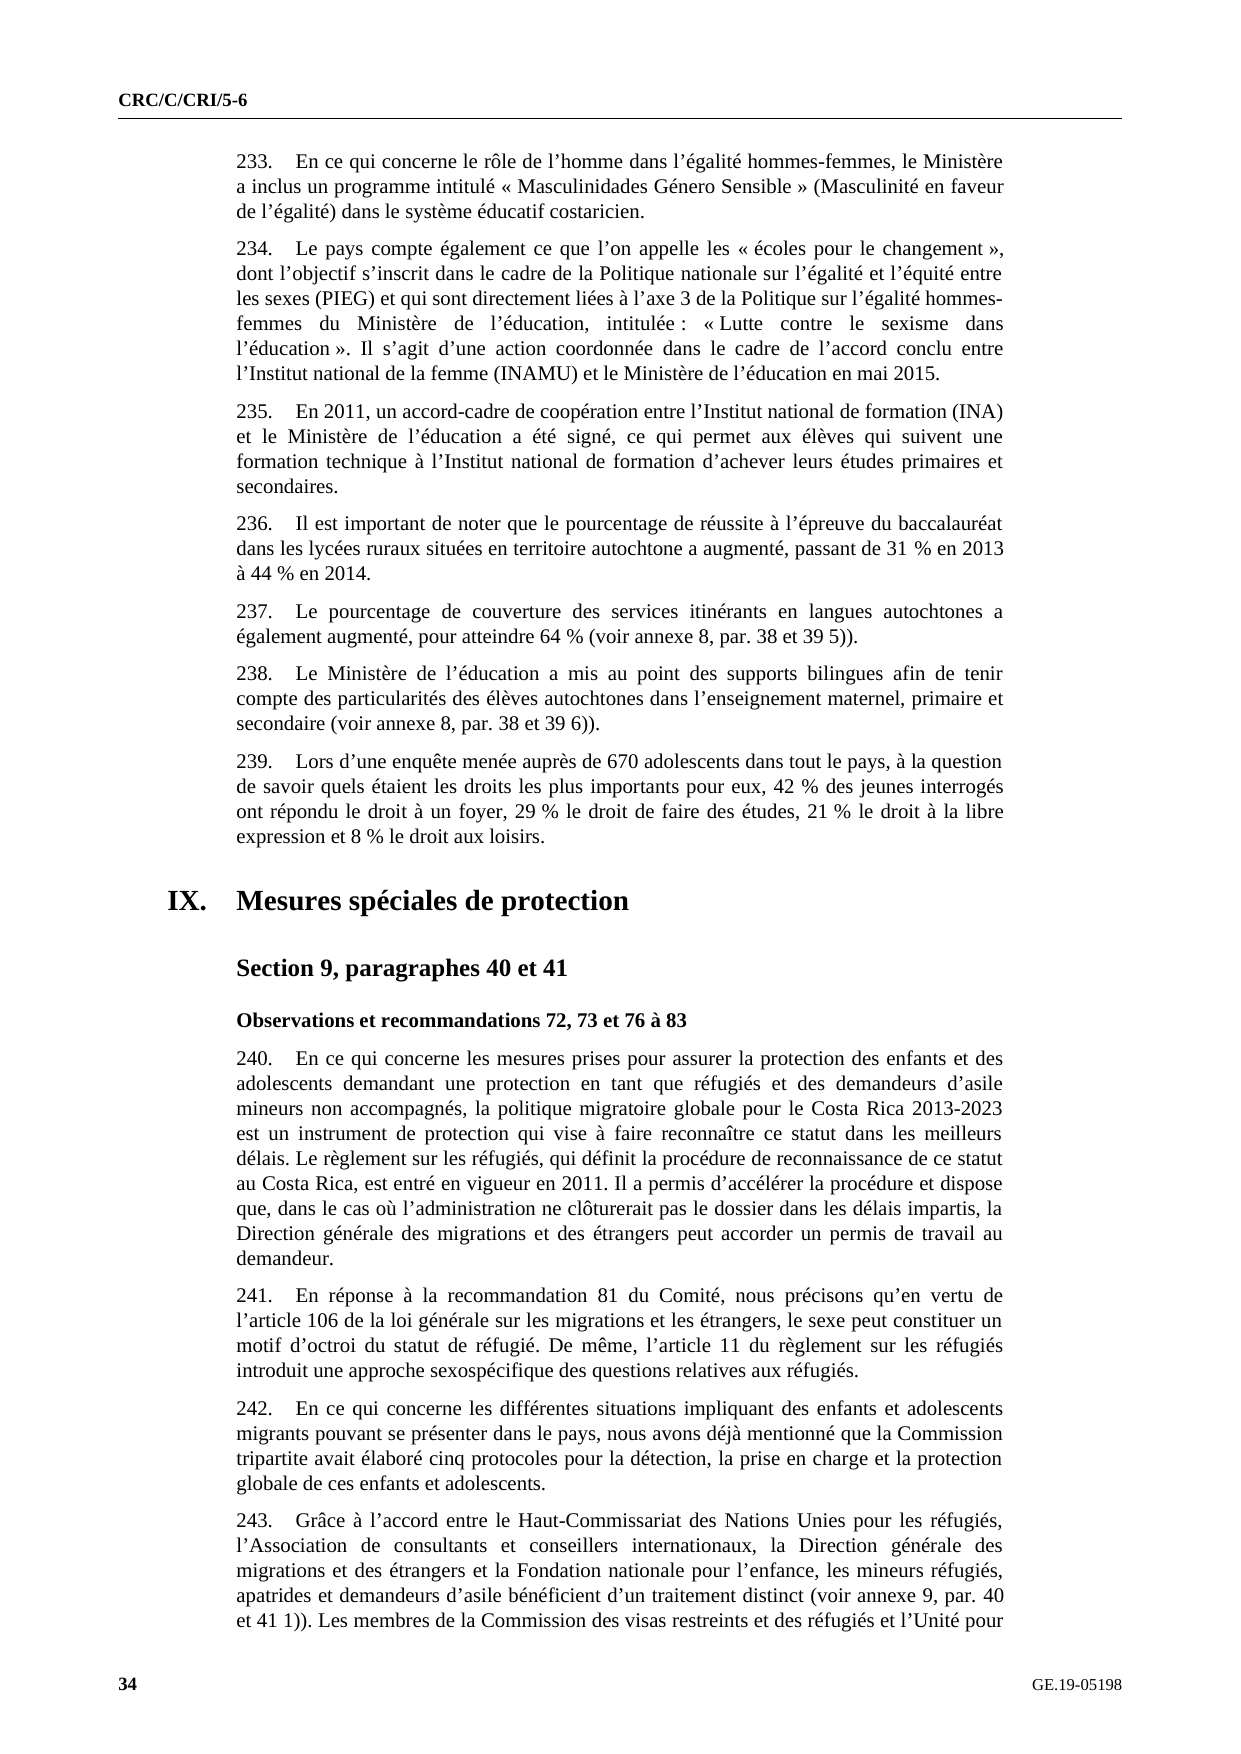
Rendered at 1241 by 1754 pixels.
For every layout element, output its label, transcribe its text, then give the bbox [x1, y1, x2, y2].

text Section 9, paragraphes 40 et 41 [118, 954, 1004, 982]
text IX. Mesures spéciales de protection [118, 885, 1004, 916]
text Observations et recommandations 72, 73 et 76 à 83 [118, 1007, 1004, 1032]
text 242. En ce qui concerne les différentes situations impliquant des enfants et adolescents migrants pouvant se présenter dans le pays, nous avons déjà mentionné que la Commission tripartite avait élaboré cinq protocoles pour la détection, la prise en charge et la protection globale de ces enfants et adolescents. [236, 1394, 1004, 1494]
text 240. En ce qui concerne les mesures prises pour assurer la protection des enfants et des adolescents demandant une protection en tant que réfugiés et des demandeurs d’asile mineurs non accompagnés, la politique migratoire globale pour le Costa Rica 2013-2023 est un instrument de protection qui vise à faire reconnaître ce statut dans les meilleurs délais. Le règlement sur les réfugiés, qui définit la procédure de reconnaissance de ce statut au Costa Rica, est entré en vigueur en 2011. Il a permis d’accélérer la procédure et dispose que, dans le cas où l’administration ne clôturerait pas le dossier dans les délais impartis, la Direction générale des migrations et des étrangers peut accorder un permis de travail au demandeur. [236, 1044, 1004, 1269]
text 239. Lors d’une enquête menée auprès de 670 adolescents dans tout le pays, à la question de savoir quels étaient les droits les plus importants pour eux, 42 % des jeunes interrogés ont répondu le droit à un foyer, 29 % le droit de faire des études, 21 % le droit à la libre expression et 8 % le droit aux loisirs. [236, 748, 1004, 848]
text 233. En ce qui concerne le rôle de l’homme dans l’égalité hommes-femmes, le Ministère a inclus un programme intitulé « Masculinidades Género Sensible » (Masculinité en faveur de l’égalité) dans le système éducatif costaricien. [236, 148, 1004, 223]
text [236, 1507, 1004, 1632]
text 235. En 2011, un accord-cadre de coopération entre l’Institut national de formation (INA) et le Ministère de l’éducation a été signé, ce qui permet aux élèves qui suivent une formation technique à l’Institut national de formation d’achever leurs études primaires et secondaires. [236, 398, 1004, 498]
text 237. Le pourcentage de couverture des services itinérants en langues autochtones a également augmenté, pour atteindre 64 % (voir annexe 8, par. 38 et 39 5)). [236, 598, 1004, 648]
text 234. Le pays compte également ce que l’on appelle les « écoles pour le changement », dont l’objectif s’inscrit dans le cadre de la Politique nationale sur l’égalité et l’équité entre les sexes (PIEG) et qui sont directement liées à l’axe 3 de la Politique sur l’égalité hommes-femmes du Ministère de l’éducation, intitulée : « Lutte contre le sexisme dans l’éducation ». Il s’agit d’une action coordonnée dans le cadre de l’accord conclu entre l’Institut national de la femme (INAMU) et le Ministère de l’éducation en mai 2015. [236, 235, 1004, 385]
text 238. Le Ministère de l’éducation a mis au point des supports bilingues afin de tenir compte des particularités des élèves autochtones dans l’enseignement maternel, primaire et secondaire (voir annexe 8, par. 38 et 39 6)). [236, 660, 1004, 735]
text 236. Il est important de noter que le pourcentage de réussite à l’épreuve du baccalauréat dans les lycées ruraux situées en territoire autochtone a augmenté, passant de 31 % en 2013 à 44 % en 2014. [236, 510, 1004, 585]
text 241. En réponse à la recommandation 81 du Comité, nous précisons qu’en vertu de l’article 106 de la loi générale sur les migrations et les étrangers, le sexe peut constituer un motif d’octroi du statut de réfugié. De même, l’article 11 du règlement sur les réfugiés introduit une approche sexospécifique des questions relatives aux réfugiés. [236, 1282, 1004, 1382]
